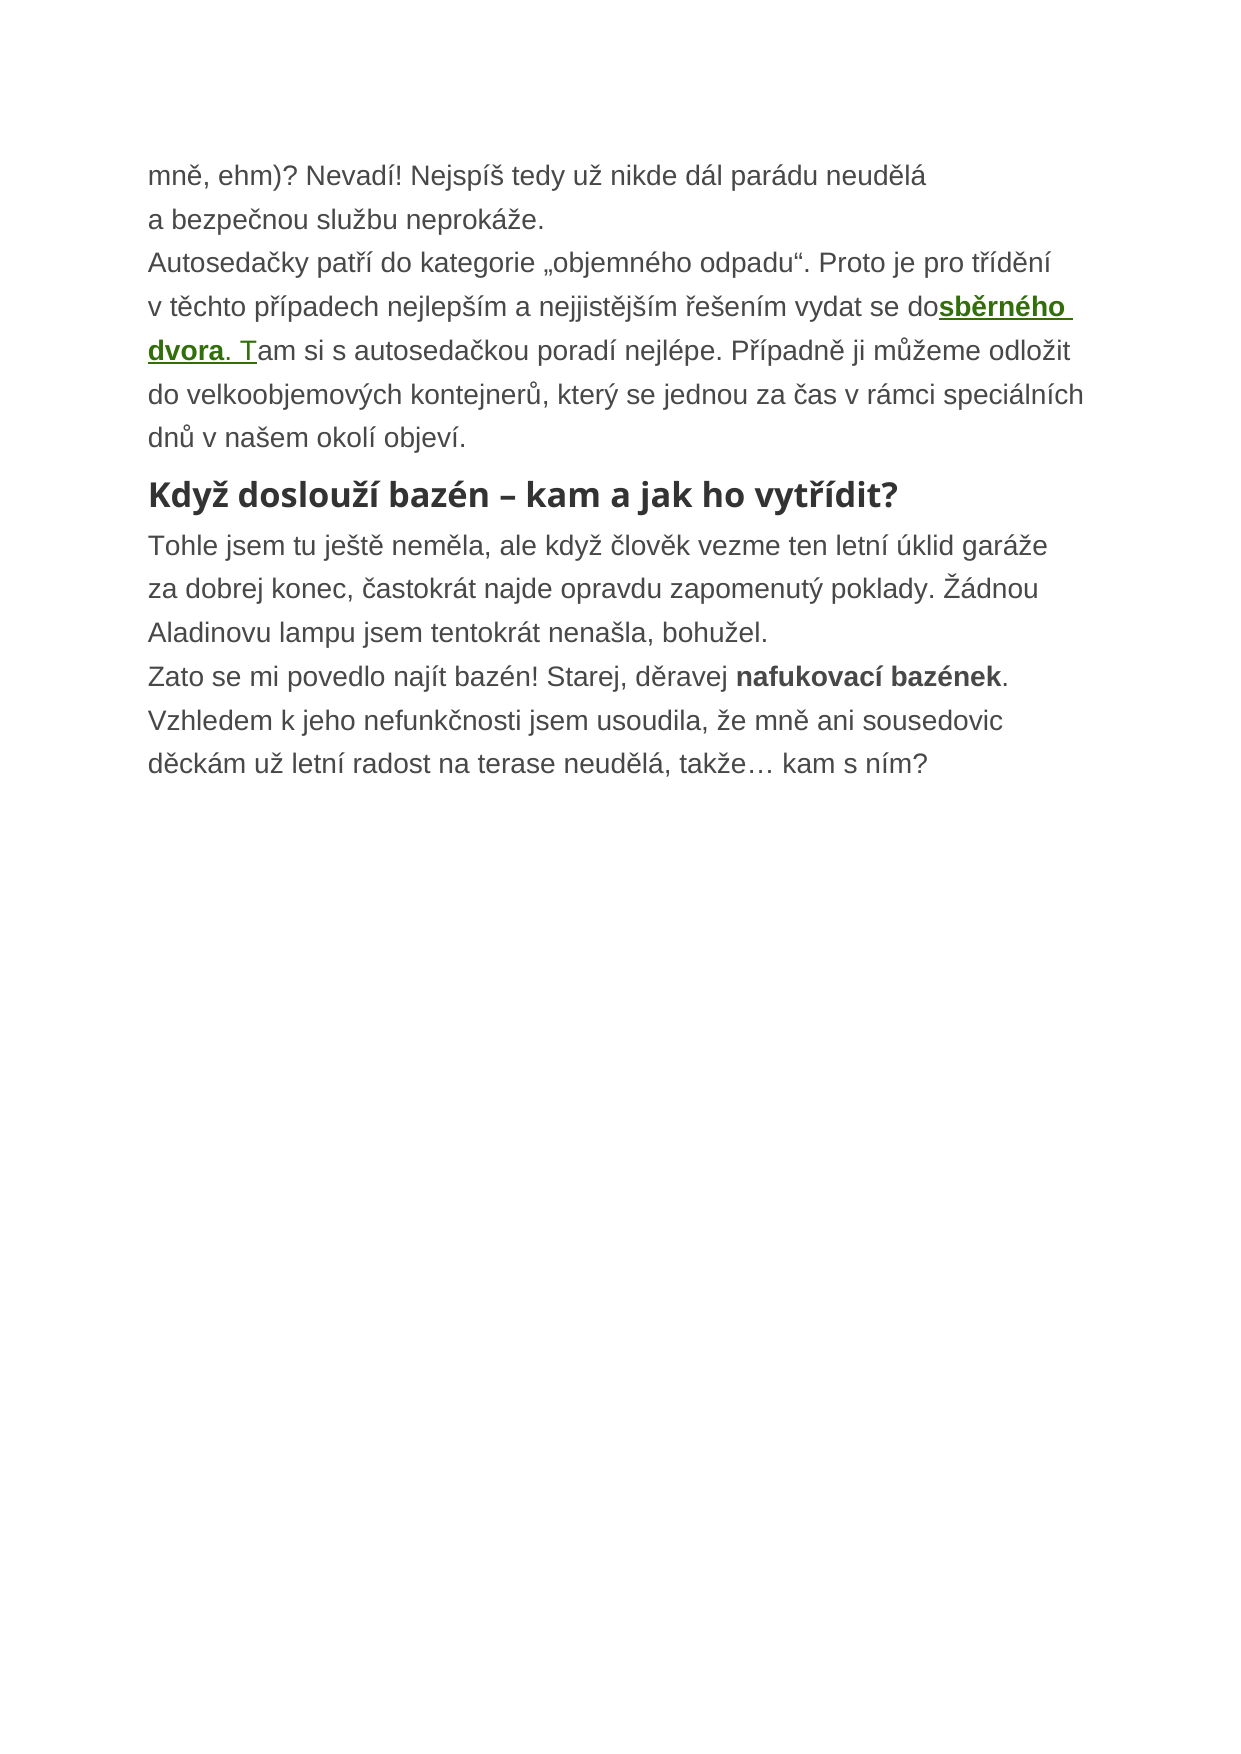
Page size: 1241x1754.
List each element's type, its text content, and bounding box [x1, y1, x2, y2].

text Zato se mi povedlo najít bazén! Starej, děravej nafukovací bazének. Vzhledem k jeho nefunkčnosti jsem usoudila, že mně ani sousedovic děckám už letní radost na terase neudělá, takže… kam s ním? [148, 649, 1093, 780]
text Tohle jsem tu ještě neměla, ale když člověk vezme ten letní úklid garáže za dobrej konec, častokrát najde opravdu zapomenutý poklady. Žádnou Aladinovu lampu jsem tentokrát nenašla, bohužel. [148, 517, 1093, 649]
text Když doslouží bazén – kam a jak ho vytřídit? [148, 471, 1093, 517]
text Autosedačky patří do kategorie „objemného odpadu“. Proto je pro třídění v těchto případech nejlepším a nejjistějším řešením vydat se dosběrného dvora. Tam si s autosedačkou poradí nejlépe. Případně ji můžeme odložit do velkoobjemových kontejnerů, který se jednou za čas v rámci speciálních dnů v našem okolí objeví. [148, 235, 1093, 454]
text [148, 148, 1093, 235]
